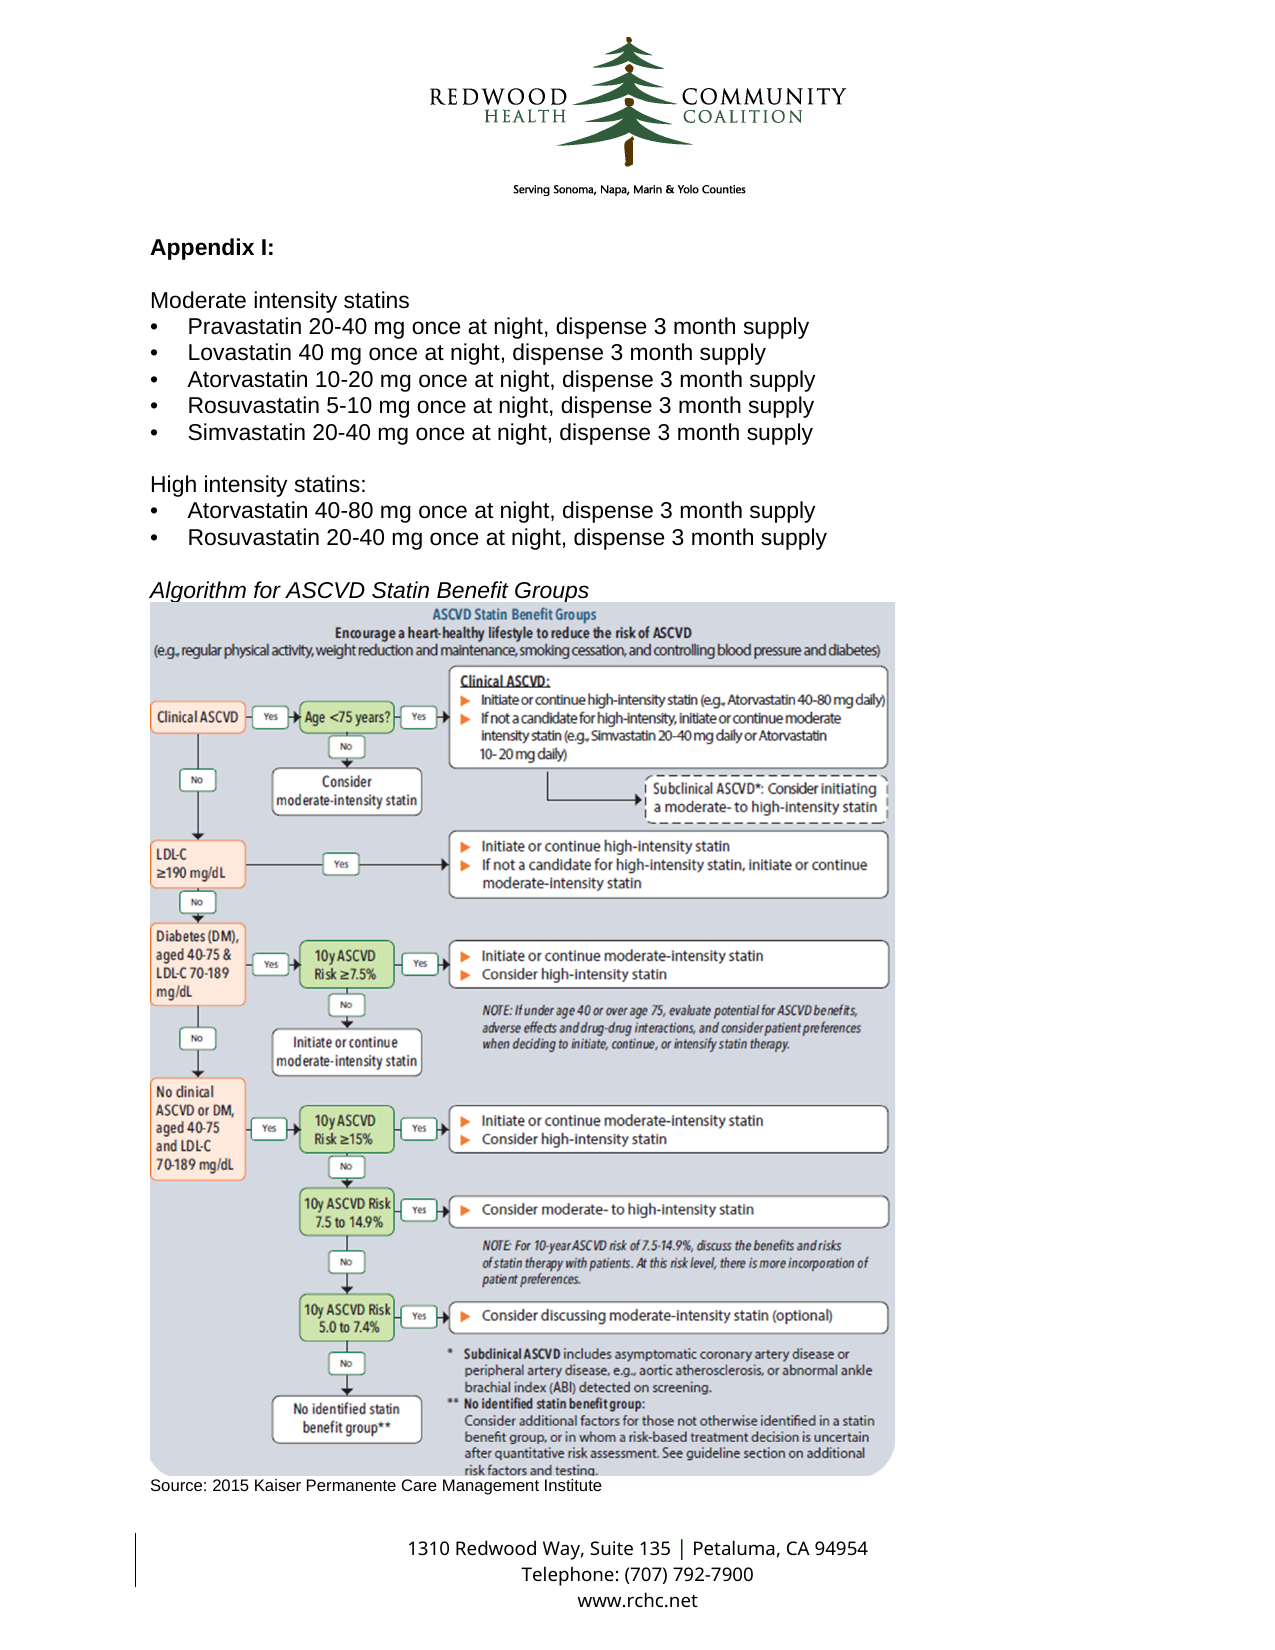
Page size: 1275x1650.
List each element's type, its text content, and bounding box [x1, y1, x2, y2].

text Appendix I: [150, 234, 1125, 260]
list Pravastatin 20-40 mg once at night, dispense 3 month supply [150, 313, 1125, 339]
text Source: 2015 Kaiser Permanente Care Management Institute [150, 1476, 1125, 1495]
list Atorvastatin 10-20 mg once at night, dispense 3 month supply [150, 366, 1125, 392]
list Atorvastatin 40-80 mg once at night, dispense 3 month supply [150, 497, 1125, 524]
list Lovastatin 40 mg once at night, dispense 3 month supply [150, 339, 1125, 366]
list Rosuvastatin 5-10 mg once at night, dispense 3 month supply [150, 392, 1125, 418]
list Simvastatin 20-40 mg once at night, dispense 3 month supply [150, 418, 1125, 445]
text Moderate intensity statins [150, 287, 1125, 313]
picture [150, 602, 896, 1476]
text Algorithm for ASCVD Statin Benefit Groups [150, 577, 1125, 603]
picture [428, 37, 847, 196]
list Rosuvastatin 20-40 mg once at night, dispense 3 month supply [150, 524, 1125, 550]
text High intensity statins: [150, 471, 1125, 497]
